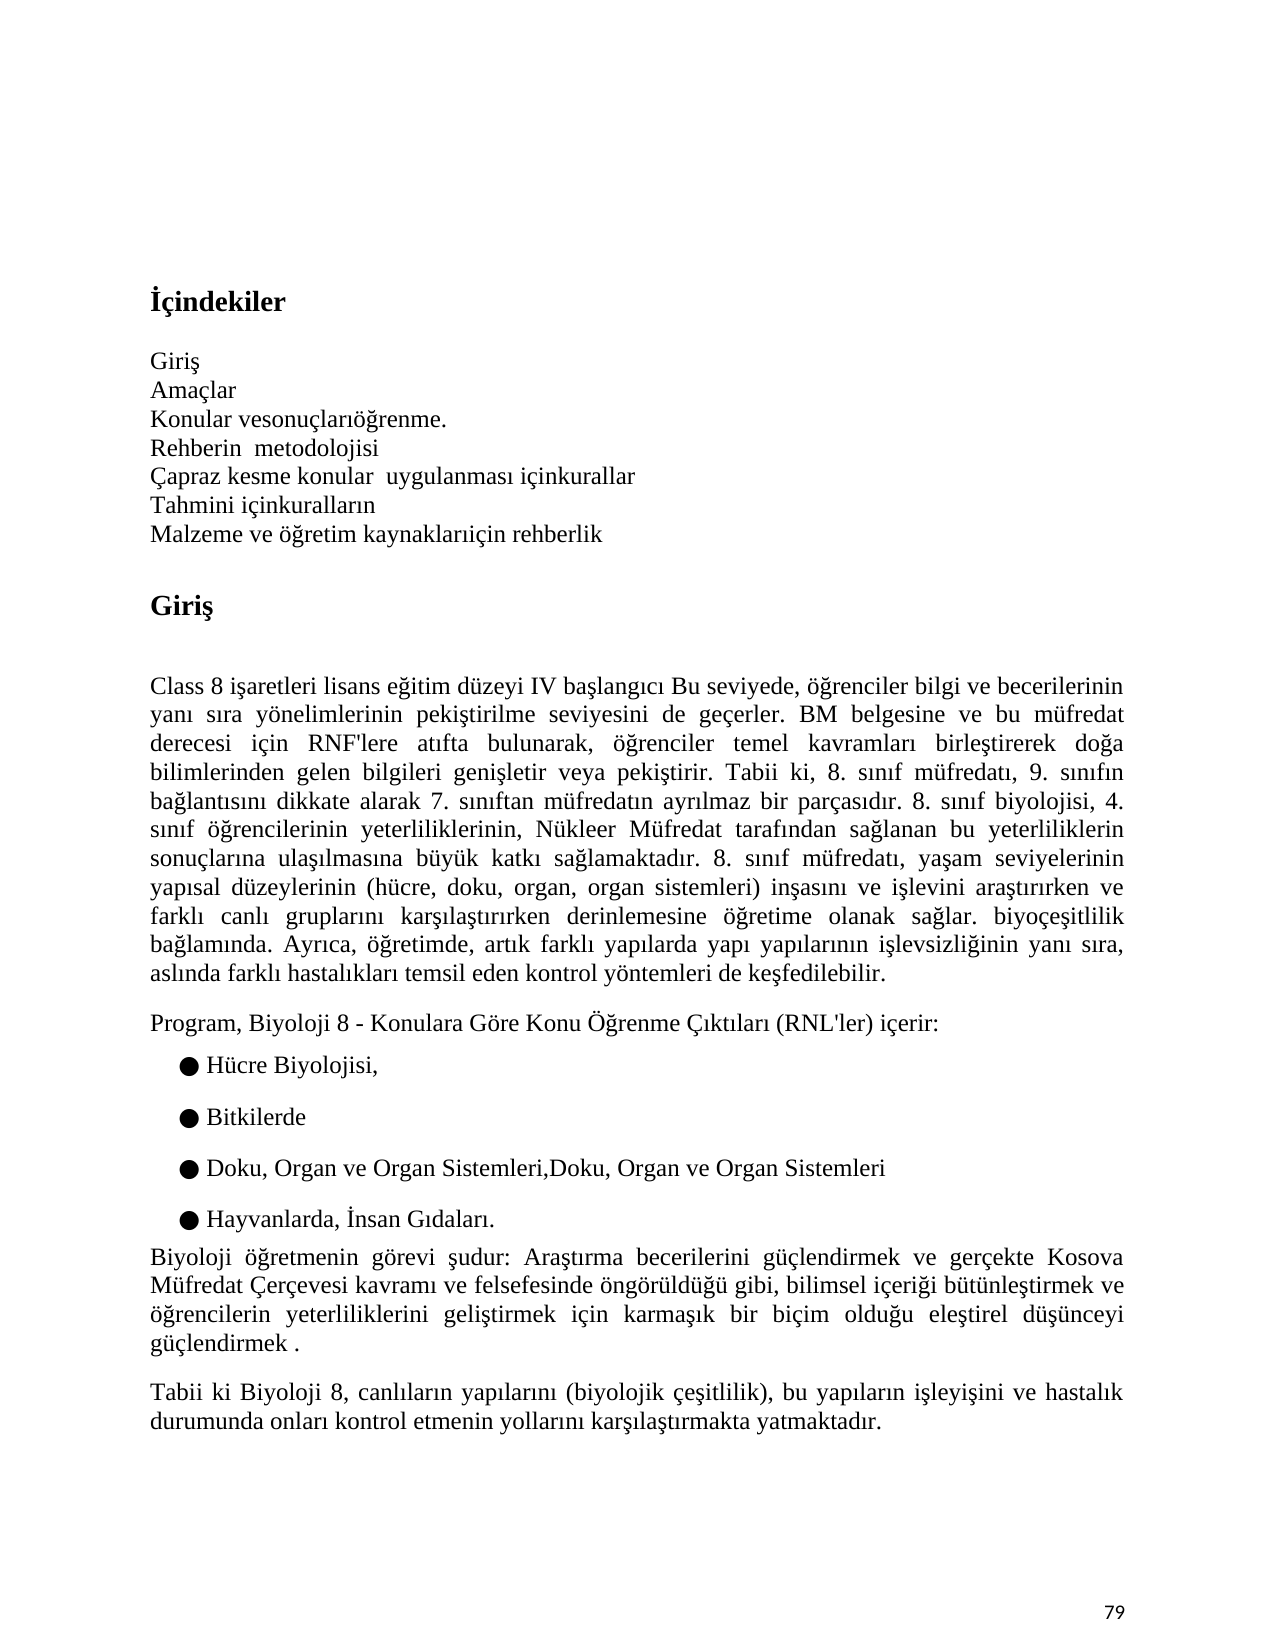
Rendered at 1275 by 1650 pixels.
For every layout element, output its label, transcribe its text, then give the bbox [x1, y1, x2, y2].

text Program, Biyoloji 8 - Konulara Göre Konu Öğrenme Çıktıları (RNL'ler) içerir: [150, 1008, 1125, 1037]
text Class 8 işaretleri lisans eğitim düzeyi IV başlangıcı Bu seviyede, öğrenciler bilgi ve becerilerinin yanı sıra yönelimlerinin pekiştirilme seviyesini de geçerler. BM belgesine ve bu müfredat derecesi için RNF'lere atıfta bulunarak, öğrenciler temel kavramları birleştirerek doğa bilimlerinden gelen bilgileri genişletir veya pekiştirir. Tabii ki, 8. sınıf müfredatı, 9. sınıfın bağlantısını dikkate alarak 7. sınıftan müfredatın ayrılmaz bir parçasıdır. 8. sınıf biyolojisi, 4. sınıf öğrencilerinin yeterliliklerinin, Nükleer Müfredat tarafından sağlanan bu yeterliliklerin sonuçlarına ulaşılmasına büyük katkı sağlamaktadır. 8. sınıf müfredatı, yaşam seviyelerinin yapısal düzeylerinin (hücre, doku, organ, organ sistemleri) inşasını ve işlevini araştırırken ve farklı canlı gruplarını karşılaştırırken derinlemesine öğretime olanak sağlar. biyoçeşitlilik bağlamında. Ayrıca, öğretimde, artık farklı yapılarda yapı yapılarının işlevsizliğinin yanı sıra, aslında farklı hastalıkları temsil eden kontrol yöntemleri de keşfedilebilir. [150, 671, 1125, 987]
list Hücre Biyolojisi, [178, 1037, 1125, 1088]
text Giriş [150, 588, 1125, 621]
text Giriş [150, 346, 1125, 375]
text Çapraz kesme konular uygulanması içinkurallar [150, 461, 825, 490]
text Konular vesonuçlarıöğrenme. [150, 404, 1125, 433]
text Tabii ki Biyoloji 8, canlıların yapılarını (biyolojik çeşitlilik), bu yapıların işleyişini ve hastalık durumunda onları kontrol etmenin yollarını karşılaştırmakta yatmaktadır. [150, 1377, 1125, 1435]
list Hayvanlarda, İnsan Gıdaları. [178, 1190, 1125, 1242]
text Biyoloji öğretmenin görevi şudur: Araştırma becerilerini güçlendirmek ve gerçekte Kosova Müfredat Çerçevesi kavramı ve felsefesinde öngörüldüğü gibi, bilimsel içeriği bütünleştirmek ve öğrencilerin yeterliliklerini geliştirmek için karmaşık bir biçim olduğu eleştirel düşünceyi güçlendirmek . [150, 1242, 1125, 1357]
text İçindekiler [150, 284, 1125, 318]
text Rehberin metodolojisi [150, 433, 1125, 461]
text Amaçlar [150, 375, 1125, 404]
text Tahmini içinkuralların [150, 490, 737, 519]
list Bitkilerde [178, 1088, 1125, 1139]
list Doku, Organ ve Organ Sistemleri,Doku, Organ ve Organ Sistemleri [178, 1139, 1125, 1190]
text Malzeme ve öğretim kaynaklarıiçin rehberlik [150, 519, 1125, 548]
